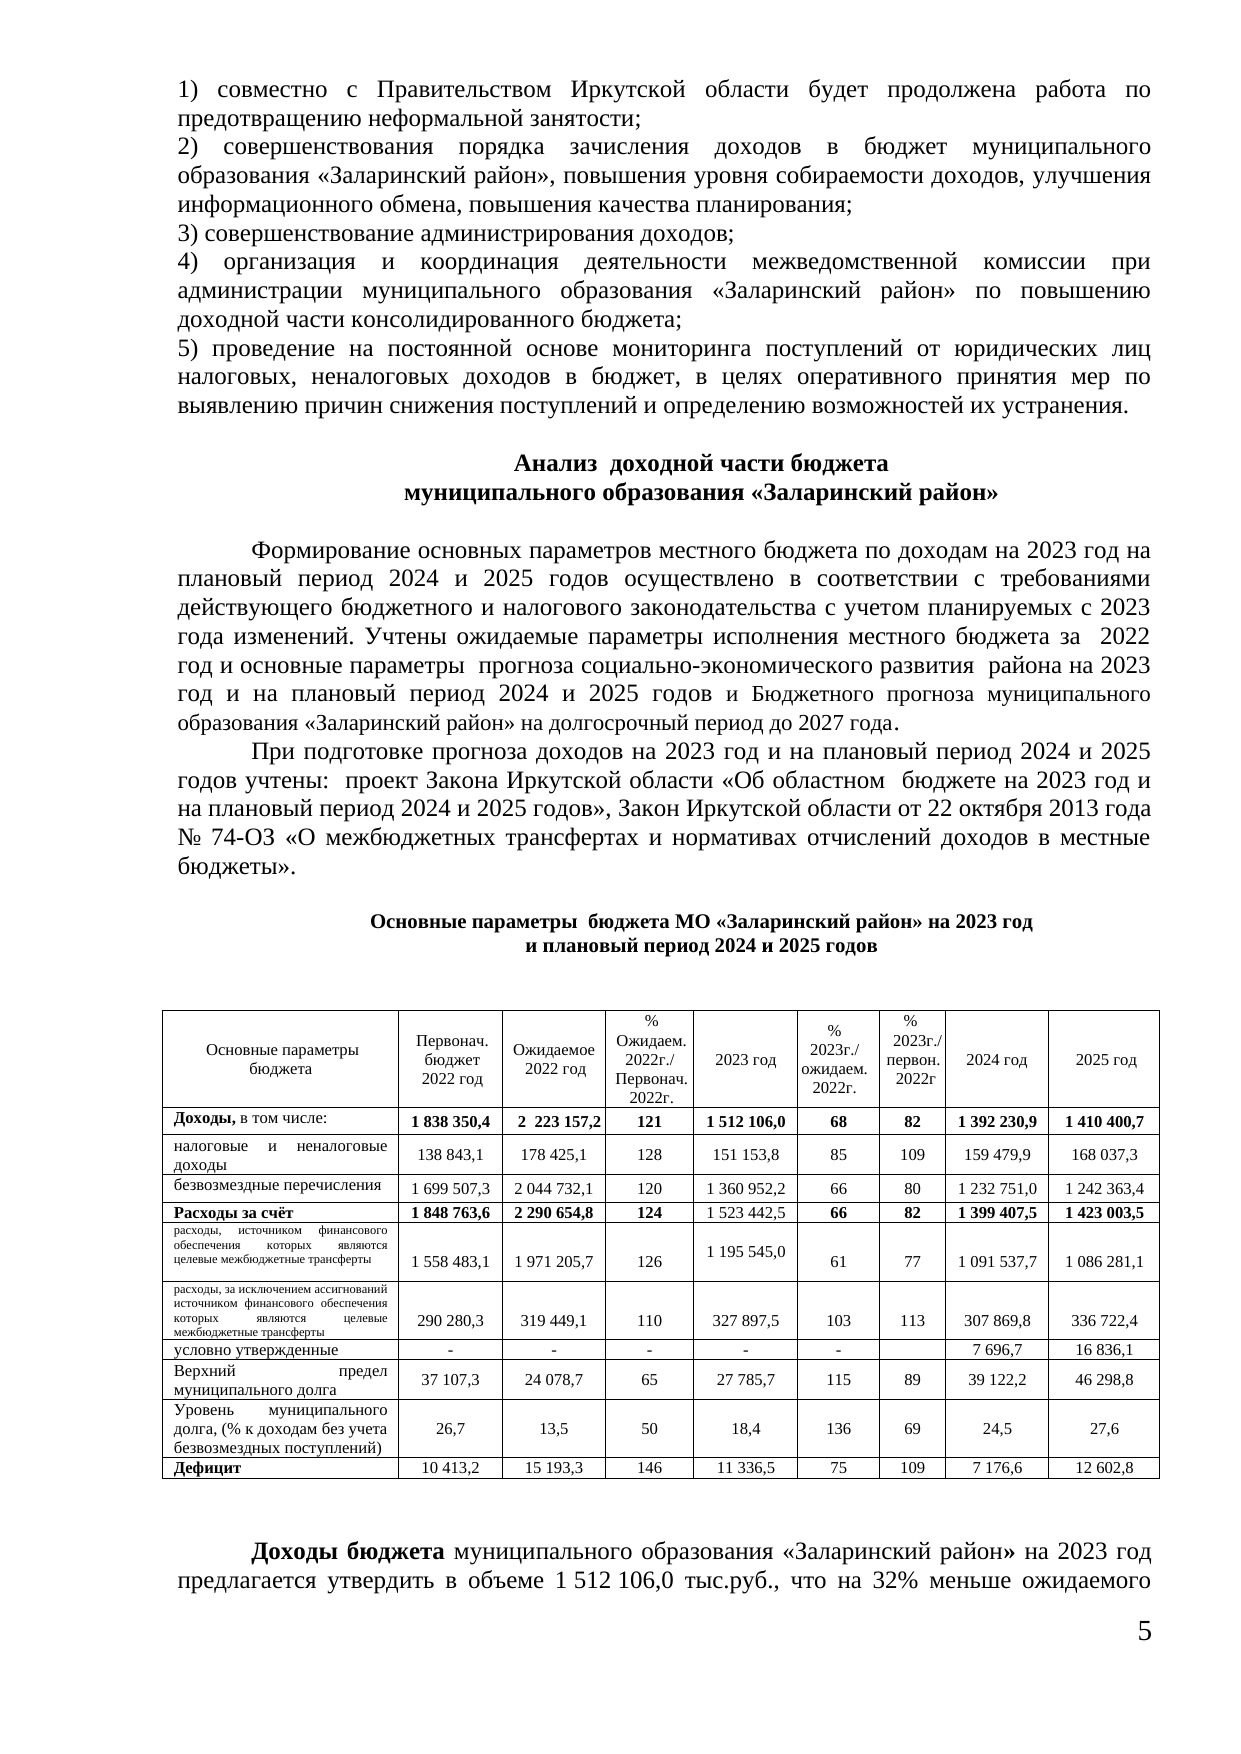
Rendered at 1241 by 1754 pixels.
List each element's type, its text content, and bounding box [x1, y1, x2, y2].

table_cell 120 [606, 1175, 693, 1202]
table_cell 327 897,5 [694, 1282, 797, 1339]
table_cell расходы, источником финансового обеспечения которых являются целевые межбюджетные трансферты [163, 1223, 398, 1281]
table_cell 85 [798, 1135, 879, 1174]
table_cell 65 [606, 1360, 693, 1399]
table_cell 1 699 507,3 [399, 1175, 502, 1202]
table_header 2023 год [694, 1011, 797, 1107]
table_cell Доходы, в том числе: [163, 1108, 398, 1134]
table_cell 128 [606, 1135, 693, 1174]
table_cell 178 425,1 [503, 1135, 605, 1174]
text и плановый период 2024 и 2025 годов [177, 933, 1152, 957]
table_cell 13,5 [503, 1400, 605, 1457]
table_cell - [503, 1340, 605, 1359]
table_cell 1 848 763,6 [399, 1203, 502, 1222]
table_cell 82 [880, 1203, 945, 1222]
table_cell 24,5 [946, 1400, 1048, 1457]
text 3) совершенствование администрирования доходов; [177, 218, 1152, 246]
table_cell 27 785,7 [694, 1360, 797, 1399]
text 2) совершенствования порядка зачисления доходов в бюджет муниципального образования «Заларинский район», повышения уровня собираемости доходов, улучшения информационного обмена, повышения качества планирования; [177, 131, 1152, 218]
table_cell 68 [798, 1108, 879, 1134]
text 1) совместно с Правительством Иркутской области будет продолжена работа по предотвращению неформальной занятости; [177, 74, 1152, 131]
table_cell 2 044 732,1 [503, 1175, 605, 1202]
table_cell 1 360 952,2 [694, 1175, 797, 1202]
table_cell 159 479,9 [946, 1135, 1048, 1174]
table_cell 1 399 407,5 [946, 1203, 1048, 1222]
table_cell 37 107,3 [399, 1360, 502, 1399]
table_cell 50 [606, 1400, 693, 1457]
table_cell условно утвержденные [163, 1340, 398, 1359]
text 4) организация и координация деятельности межведомственной комиссии при администрации муниципального образования «Заларинский район» по повышению доходной части консолидированного бюджета; [177, 246, 1152, 333]
table_cell 82 [880, 1108, 945, 1134]
table_header 2024 год [946, 1011, 1048, 1107]
table_cell 109 [880, 1458, 945, 1477]
table_cell 89 [880, 1360, 945, 1399]
table_cell 12 602,8 [1049, 1458, 1159, 1477]
table_cell 115 [798, 1360, 879, 1399]
table_cell 151 153,8 [694, 1135, 797, 1174]
table_cell 7 696,7 [946, 1340, 1048, 1359]
table_header % 2023г./ ожидаем. 2022г. [798, 1011, 879, 1107]
table_cell 1 091 537,7 [946, 1223, 1048, 1281]
table_cell 24 078,7 [503, 1360, 605, 1399]
table_cell 26,7 [399, 1400, 502, 1457]
table_cell 75 [798, 1458, 879, 1477]
table_cell 61 [798, 1223, 879, 1281]
table_cell 18,4 [694, 1400, 797, 1457]
text При подготовке прогноза доходов на 2023 год и на плановый период 2024 и 2025 годов учтены: проект Закона Иркутской области «Об областном бюджете на 2023 год и на плановый период 2024 и 2025 годов», Закон Иркутской области от 22 октября 2013 года № 74-ОЗ «О межбюджетных трансфертах и нормативах отчислений доходов в местные бюджеты». [177, 736, 1152, 880]
table_cell 66 [798, 1175, 879, 1202]
table_cell налоговые и неналоговые доходы [163, 1135, 398, 1174]
table_cell 168 037,3 [1049, 1135, 1159, 1174]
table_cell 1 423 003,5 [1049, 1203, 1159, 1222]
table_cell 336 722,4 [1049, 1282, 1159, 1339]
table_cell 1 558 483,1 [399, 1223, 502, 1281]
table_cell 7 176,6 [946, 1458, 1048, 1477]
table_cell 1 242 363,4 [1049, 1175, 1159, 1202]
table_cell 16 836,1 [1049, 1340, 1159, 1359]
table_cell 1 195 545,0 [694, 1223, 797, 1281]
table_cell 319 449,1 [503, 1282, 605, 1339]
table_cell 109 [880, 1135, 945, 1174]
table_cell 146 [606, 1458, 693, 1477]
table_cell 121 [606, 1108, 693, 1134]
table_cell 66 [798, 1203, 879, 1222]
table_header Ожидаемое 2022 год [503, 1011, 605, 1107]
table_cell 138 843,1 [399, 1135, 502, 1174]
table_cell 15 193,3 [503, 1458, 605, 1477]
table_cell 77 [880, 1223, 945, 1281]
list муниципального образования «Заларинский район» [177, 477, 1152, 506]
table_cell 80 [880, 1175, 945, 1202]
table_cell 2 223 157,2 [503, 1108, 605, 1134]
table_cell - [694, 1340, 797, 1359]
text 5) проведение на постоянной основе мониторинга поступлений от юридических лиц налоговых, неналоговых доходов в бюджет, в целях оперативного принятия мер по выявлению причин снижения поступлений и определению возможностей их устранения. [177, 333, 1152, 419]
table_cell 113 [880, 1282, 945, 1339]
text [177, 1536, 1152, 1594]
table_cell Уровень муниципального долга, (% к доходам без учета безвозмездных поступлений) [163, 1400, 398, 1457]
table_cell 1 232 751,0 [946, 1175, 1048, 1202]
table_cell 124 [606, 1203, 693, 1222]
table_cell 10 413,2 [399, 1458, 502, 1477]
table_header Основные параметры бюджета [163, 1011, 398, 1107]
table_cell 1 392 230,9 [946, 1108, 1048, 1134]
table_cell 307 869,8 [946, 1282, 1048, 1339]
table_cell 1 523 442,5 [694, 1203, 797, 1222]
table_cell Верхний предел муниципального долга [163, 1360, 398, 1399]
table_cell 136 [798, 1400, 879, 1457]
table_cell Дефицит [163, 1458, 398, 1477]
table_cell 46 298,8 [1049, 1360, 1159, 1399]
table_cell безвозмездные перечисления [163, 1175, 398, 1202]
table_cell 126 [606, 1223, 693, 1281]
text Формирование основных параметров местного бюджета по доходам на 2023 год на плановый период 2024 и 2025 годов осуществлено в соответствии с требованиями действующего бюджетного и налогового законодательства с учетом планируемых с 2023 года изменений. Учтены ожидаемые параметры исполнения местного бюджета за 2022 год и основные параметры прогноза социально-экономического развития района на 2023 год и на плановый период 2024 и 2025 годов и Бюджетного прогноза муниципального образования «Заларинский район» на долгосрочный период до 2027 года. [177, 535, 1152, 736]
table_cell Расходы за счёт [163, 1203, 398, 1222]
table_cell 1 971 205,7 [503, 1223, 605, 1281]
table_cell 11 336,5 [694, 1458, 797, 1477]
table_header % 2023г./ первон. 2022г [880, 1011, 945, 1107]
table_cell 39 122,2 [946, 1360, 1048, 1399]
table_cell 27,6 [1049, 1400, 1159, 1457]
table_cell расходы, за исключением ассигнований источником финансового обеспечения которых являются целевые межбюджетные трансферты [163, 1282, 398, 1339]
list Анализ доходной части бюджета [177, 448, 1152, 477]
table_cell - [798, 1340, 879, 1359]
table_header 2025 год [1049, 1011, 1159, 1107]
table_cell 103 [798, 1282, 879, 1339]
table_cell 1 086 281,1 [1049, 1223, 1159, 1281]
table_cell [880, 1340, 945, 1359]
table_cell 1 838 350,4 [399, 1108, 502, 1134]
table_cell 69 [880, 1400, 945, 1457]
table_cell 110 [606, 1282, 693, 1339]
table_cell - [606, 1340, 693, 1359]
table_cell 1 410 400,7 [1049, 1108, 1159, 1134]
table_header Первонач. бюджет 2022 год [399, 1011, 502, 1107]
table_cell 2 290 654,8 [503, 1203, 605, 1222]
table_header % Ожидаем. 2022г./ Первонач. 2022г. [606, 1011, 693, 1107]
table_cell 1 512 106,0 [694, 1108, 797, 1134]
text Основные параметры бюджета МО «Заларинский район» на 2023 год [177, 909, 1152, 933]
table_cell - [399, 1340, 502, 1359]
table_cell 290 280,3 [399, 1282, 502, 1339]
